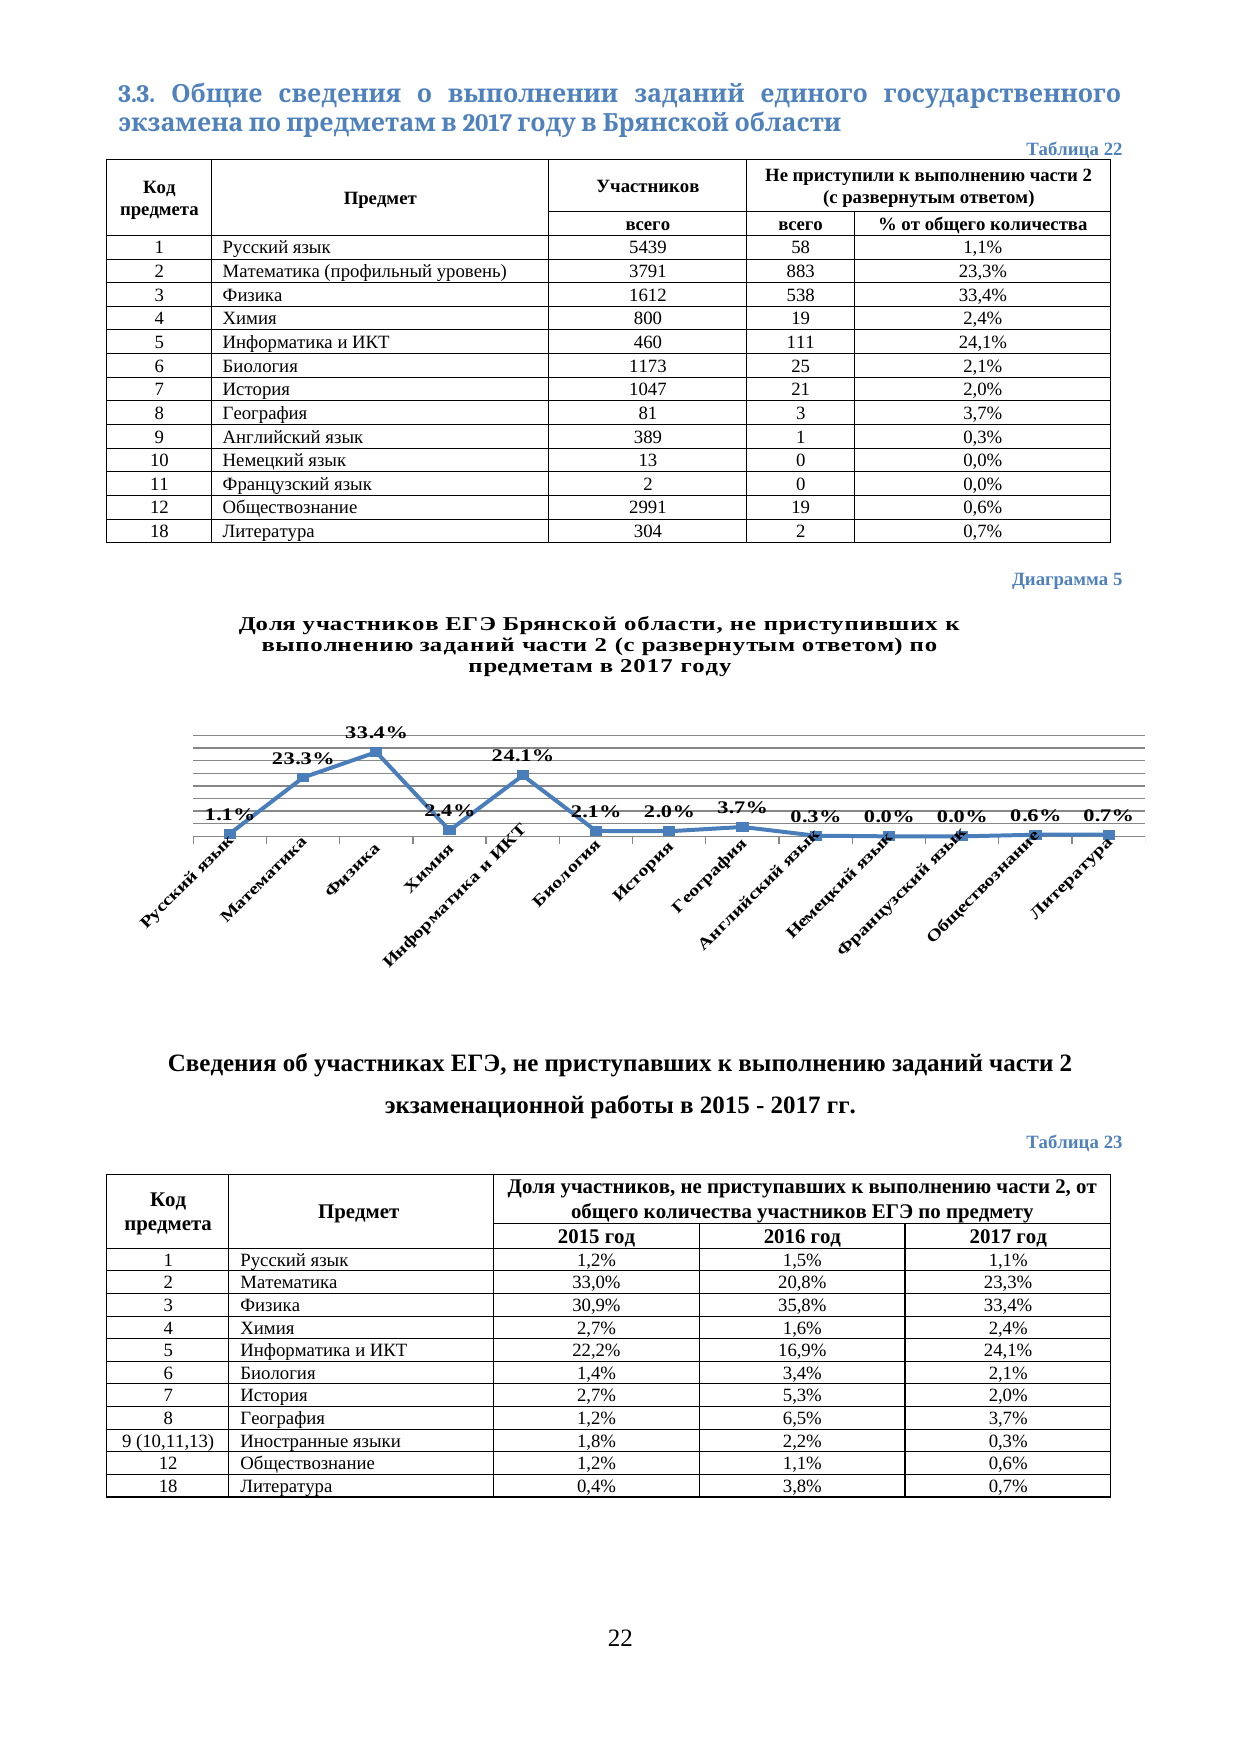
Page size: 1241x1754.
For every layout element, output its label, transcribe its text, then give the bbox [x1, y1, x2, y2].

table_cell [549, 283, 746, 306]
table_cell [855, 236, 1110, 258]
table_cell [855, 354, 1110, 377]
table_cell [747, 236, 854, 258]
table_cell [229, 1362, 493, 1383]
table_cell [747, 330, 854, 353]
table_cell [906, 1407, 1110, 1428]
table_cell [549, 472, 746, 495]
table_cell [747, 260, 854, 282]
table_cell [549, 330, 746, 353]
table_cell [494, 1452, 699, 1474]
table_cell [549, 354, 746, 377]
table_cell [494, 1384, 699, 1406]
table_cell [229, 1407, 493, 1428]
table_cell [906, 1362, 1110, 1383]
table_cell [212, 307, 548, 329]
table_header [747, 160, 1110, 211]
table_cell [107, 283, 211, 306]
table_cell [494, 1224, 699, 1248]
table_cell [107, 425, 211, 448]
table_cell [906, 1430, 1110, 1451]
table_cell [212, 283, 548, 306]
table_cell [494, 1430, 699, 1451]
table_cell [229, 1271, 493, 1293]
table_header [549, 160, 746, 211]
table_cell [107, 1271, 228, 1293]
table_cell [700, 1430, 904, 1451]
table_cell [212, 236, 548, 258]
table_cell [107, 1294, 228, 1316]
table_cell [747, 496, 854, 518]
subtitle 3.3. Общие сведения о выполнении заданий единого государственного экзамена по предметам в 2017 году в Брянской области [118, 80, 1122, 137]
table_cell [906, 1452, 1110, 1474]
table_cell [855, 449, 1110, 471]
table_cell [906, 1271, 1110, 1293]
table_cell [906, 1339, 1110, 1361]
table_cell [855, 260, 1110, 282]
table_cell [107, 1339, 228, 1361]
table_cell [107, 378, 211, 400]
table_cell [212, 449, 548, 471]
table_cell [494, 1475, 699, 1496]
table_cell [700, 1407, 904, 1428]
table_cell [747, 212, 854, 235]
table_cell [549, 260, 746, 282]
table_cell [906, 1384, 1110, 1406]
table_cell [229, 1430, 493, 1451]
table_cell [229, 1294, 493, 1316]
text экзаменационной работы в 2015 - 2017 гг. [118, 1090, 1122, 1118]
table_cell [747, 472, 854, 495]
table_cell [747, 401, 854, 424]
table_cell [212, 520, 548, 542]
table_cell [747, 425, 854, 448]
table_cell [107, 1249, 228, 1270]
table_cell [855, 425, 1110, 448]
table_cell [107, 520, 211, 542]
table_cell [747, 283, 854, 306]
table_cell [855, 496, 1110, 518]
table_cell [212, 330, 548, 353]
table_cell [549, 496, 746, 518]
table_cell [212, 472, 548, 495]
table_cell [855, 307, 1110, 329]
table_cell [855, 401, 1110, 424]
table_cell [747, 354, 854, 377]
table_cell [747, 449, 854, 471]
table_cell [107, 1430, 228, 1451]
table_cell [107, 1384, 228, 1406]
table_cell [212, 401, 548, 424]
text Сведения об участниках ЕГЭ, не приступавших к выполнению заданий части 2 [118, 1048, 1122, 1077]
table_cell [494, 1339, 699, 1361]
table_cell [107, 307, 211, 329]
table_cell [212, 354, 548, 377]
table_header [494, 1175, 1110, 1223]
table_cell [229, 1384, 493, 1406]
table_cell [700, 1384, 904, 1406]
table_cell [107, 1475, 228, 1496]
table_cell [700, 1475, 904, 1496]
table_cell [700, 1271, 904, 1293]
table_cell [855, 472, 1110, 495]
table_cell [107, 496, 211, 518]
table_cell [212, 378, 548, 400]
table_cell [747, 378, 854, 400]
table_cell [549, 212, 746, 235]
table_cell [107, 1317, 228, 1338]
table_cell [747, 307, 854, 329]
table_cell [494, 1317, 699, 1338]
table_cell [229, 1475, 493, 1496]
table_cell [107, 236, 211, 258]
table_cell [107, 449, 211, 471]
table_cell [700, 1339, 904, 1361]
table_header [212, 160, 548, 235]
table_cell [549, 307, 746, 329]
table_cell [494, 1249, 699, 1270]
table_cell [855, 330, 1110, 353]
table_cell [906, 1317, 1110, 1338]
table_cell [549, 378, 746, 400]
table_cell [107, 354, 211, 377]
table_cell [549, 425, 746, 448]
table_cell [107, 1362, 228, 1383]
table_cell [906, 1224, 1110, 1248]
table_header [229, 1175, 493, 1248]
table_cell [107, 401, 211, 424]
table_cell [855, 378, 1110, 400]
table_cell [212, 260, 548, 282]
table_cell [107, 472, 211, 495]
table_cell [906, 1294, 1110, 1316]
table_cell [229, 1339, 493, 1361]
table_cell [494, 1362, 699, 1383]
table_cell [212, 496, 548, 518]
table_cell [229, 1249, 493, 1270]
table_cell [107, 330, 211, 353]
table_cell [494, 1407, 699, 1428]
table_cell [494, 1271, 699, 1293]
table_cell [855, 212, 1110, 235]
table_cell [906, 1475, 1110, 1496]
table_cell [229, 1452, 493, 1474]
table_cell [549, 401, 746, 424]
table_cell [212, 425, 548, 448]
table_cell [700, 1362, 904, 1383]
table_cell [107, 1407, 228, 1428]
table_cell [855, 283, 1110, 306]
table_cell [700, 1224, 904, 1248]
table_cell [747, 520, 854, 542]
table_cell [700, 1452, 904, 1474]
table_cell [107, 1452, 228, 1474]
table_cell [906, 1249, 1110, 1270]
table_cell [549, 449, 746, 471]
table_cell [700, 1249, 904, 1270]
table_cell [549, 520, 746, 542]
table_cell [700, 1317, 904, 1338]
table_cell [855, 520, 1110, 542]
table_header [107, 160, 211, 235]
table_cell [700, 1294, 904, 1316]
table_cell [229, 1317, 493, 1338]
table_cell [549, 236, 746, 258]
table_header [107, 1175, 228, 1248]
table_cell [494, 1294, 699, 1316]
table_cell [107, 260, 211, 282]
